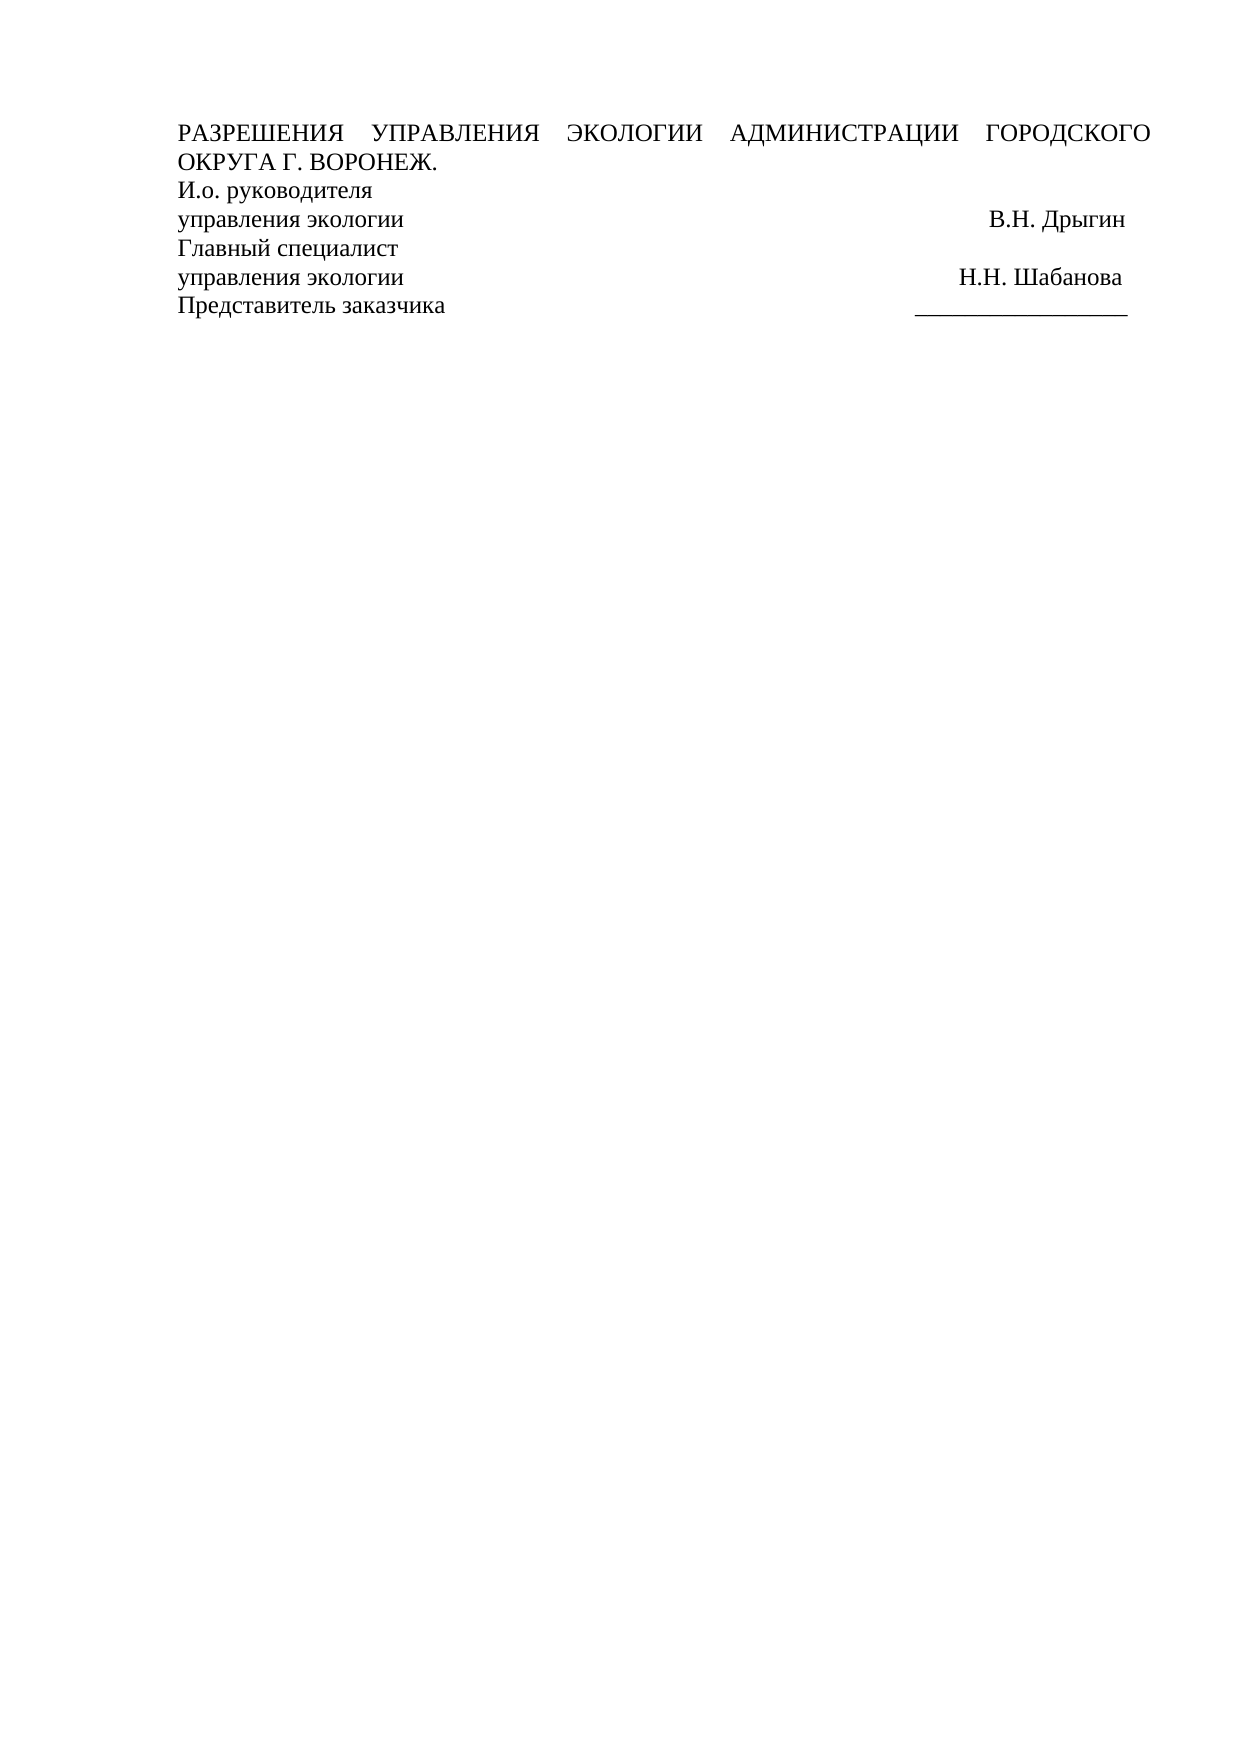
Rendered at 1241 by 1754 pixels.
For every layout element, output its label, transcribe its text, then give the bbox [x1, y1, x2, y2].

text И.о. руководителя [177, 176, 1152, 204]
text Главный специалист [177, 233, 1152, 262]
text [177, 118, 1152, 176]
text управления экологии Н.Н. Шабанова [177, 262, 1152, 291]
text Представитель заказчика _________________ [177, 291, 1152, 319]
text управления экологии В.Н. Дрыгин [177, 204, 1152, 233]
